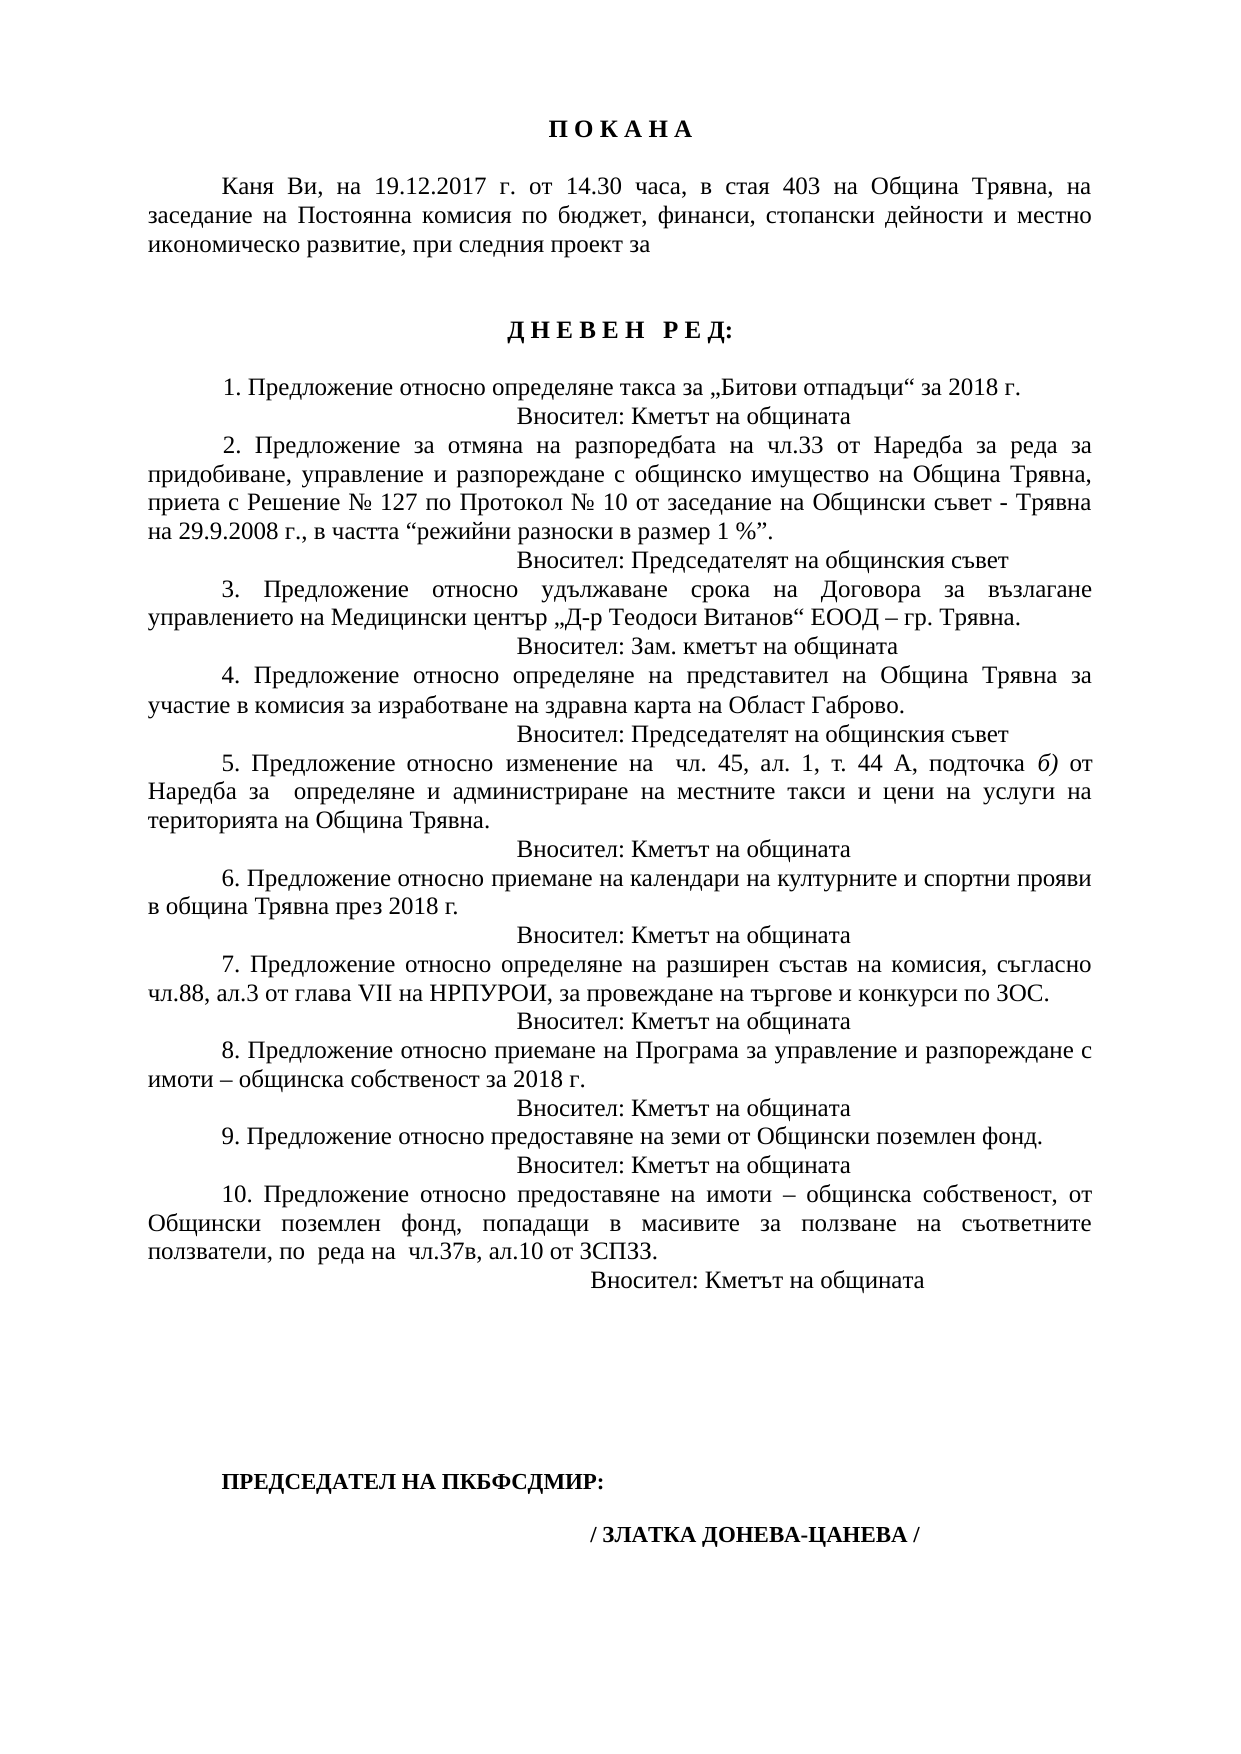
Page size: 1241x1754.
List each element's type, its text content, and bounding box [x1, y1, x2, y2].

text 10. Предложение относно предоставяне на имоти – общинска собственост, от Общински поземлен фонд, попадащи в масивите за ползване на съответните ползватели, по реда на чл.37в, ал.10 от ЗСПЗЗ. [148, 1179, 1093, 1265]
text Вносител: Председателят на общинския съвет [443, 719, 1093, 748]
text Д Н Е В Е Н Р Е Д: [148, 315, 1093, 344]
text ПРЕДСЕДАТЕЛ НА ПКБФСДМИР: [148, 1468, 1093, 1495]
text П О К А Н А [148, 114, 1093, 142]
text Вносител: Председателят на общинския съвет [148, 545, 1093, 574]
text Вносител: Зам. кметът на общината [443, 631, 1093, 660]
text 8. Предложение относно приемане на Програма за управление и разпореждане с имоти – общинска собственост за 2018 г. [148, 1035, 1093, 1093]
text Вносител: Кметът на общината [443, 1006, 1093, 1035]
text Вносител: Кметът на общината [443, 834, 1093, 863]
text Вносител: Кметът на общината [148, 1265, 1093, 1294]
text 5. Предложение относно изменение на чл. 45, ал. 1, т. 44 А, подточка б) от Наредба за определяне и администриране на местните такси и цени на услуги на територията на Община Трявна. [148, 748, 1093, 834]
text 2. Предложение за отмяна на разпоредбата на чл.33 от Наредба за реда за придобиване, управление и разпореждане с общинско имущество на Община Трявна, приета с Решение № 127 по Протокол № 10 от заседание на Общински съвет - Трявна на 29.9.2008 г., в частта “режийни разноски в размер 1 %”. [148, 430, 1093, 545]
text 1. Предложение относно определяне такса за „Битови отпадъци“ за 2018 г. [148, 372, 1093, 401]
text 9. Предложение относно предоставяне на земи от Общински поземлен фонд. [148, 1121, 1093, 1150]
text 3. Предложение относно удължаване срока на Договора за възлагане управлението на Медицински център „Д-р Теодоси Витанов“ ЕООД – гр. Трявна. [148, 574, 1093, 631]
text Вносител: Кметът на общината [443, 1150, 1093, 1179]
text 4. Предложение относно определяне на представител на Община Трявна за участие в комисия за изработване на здравна карта на Област Габрово. [148, 660, 1093, 719]
text Вносител: Кметът на общината [443, 401, 1093, 430]
text Вносител: Кметът на общината [443, 920, 1093, 949]
text / ЗЛАТКА ДОНЕВА-ЦАНЕВА / [516, 1521, 1093, 1547]
text 6. Предложение относно приемане на календари на културните и спортни прояви в община Трявна през 2018 г. [148, 863, 1093, 920]
text 7. Предложение относно определяне на разширен състав на комисия, съгласно чл.88, ал.3 от глава VII на НРПУРОИ, за провеждане на търгове и конкурси по ЗОС. [148, 949, 1093, 1006]
text Каня Ви, на 19.12.2017 г. от 14.30 часа, в стая 403 на Община Трявна, на заседание на Постоянна комисия по бюджет, финанси, стопански дейности и местно икономическо развитие, при следния проект за [148, 171, 1093, 257]
text Вносител: Кметът на общината [443, 1093, 1093, 1121]
